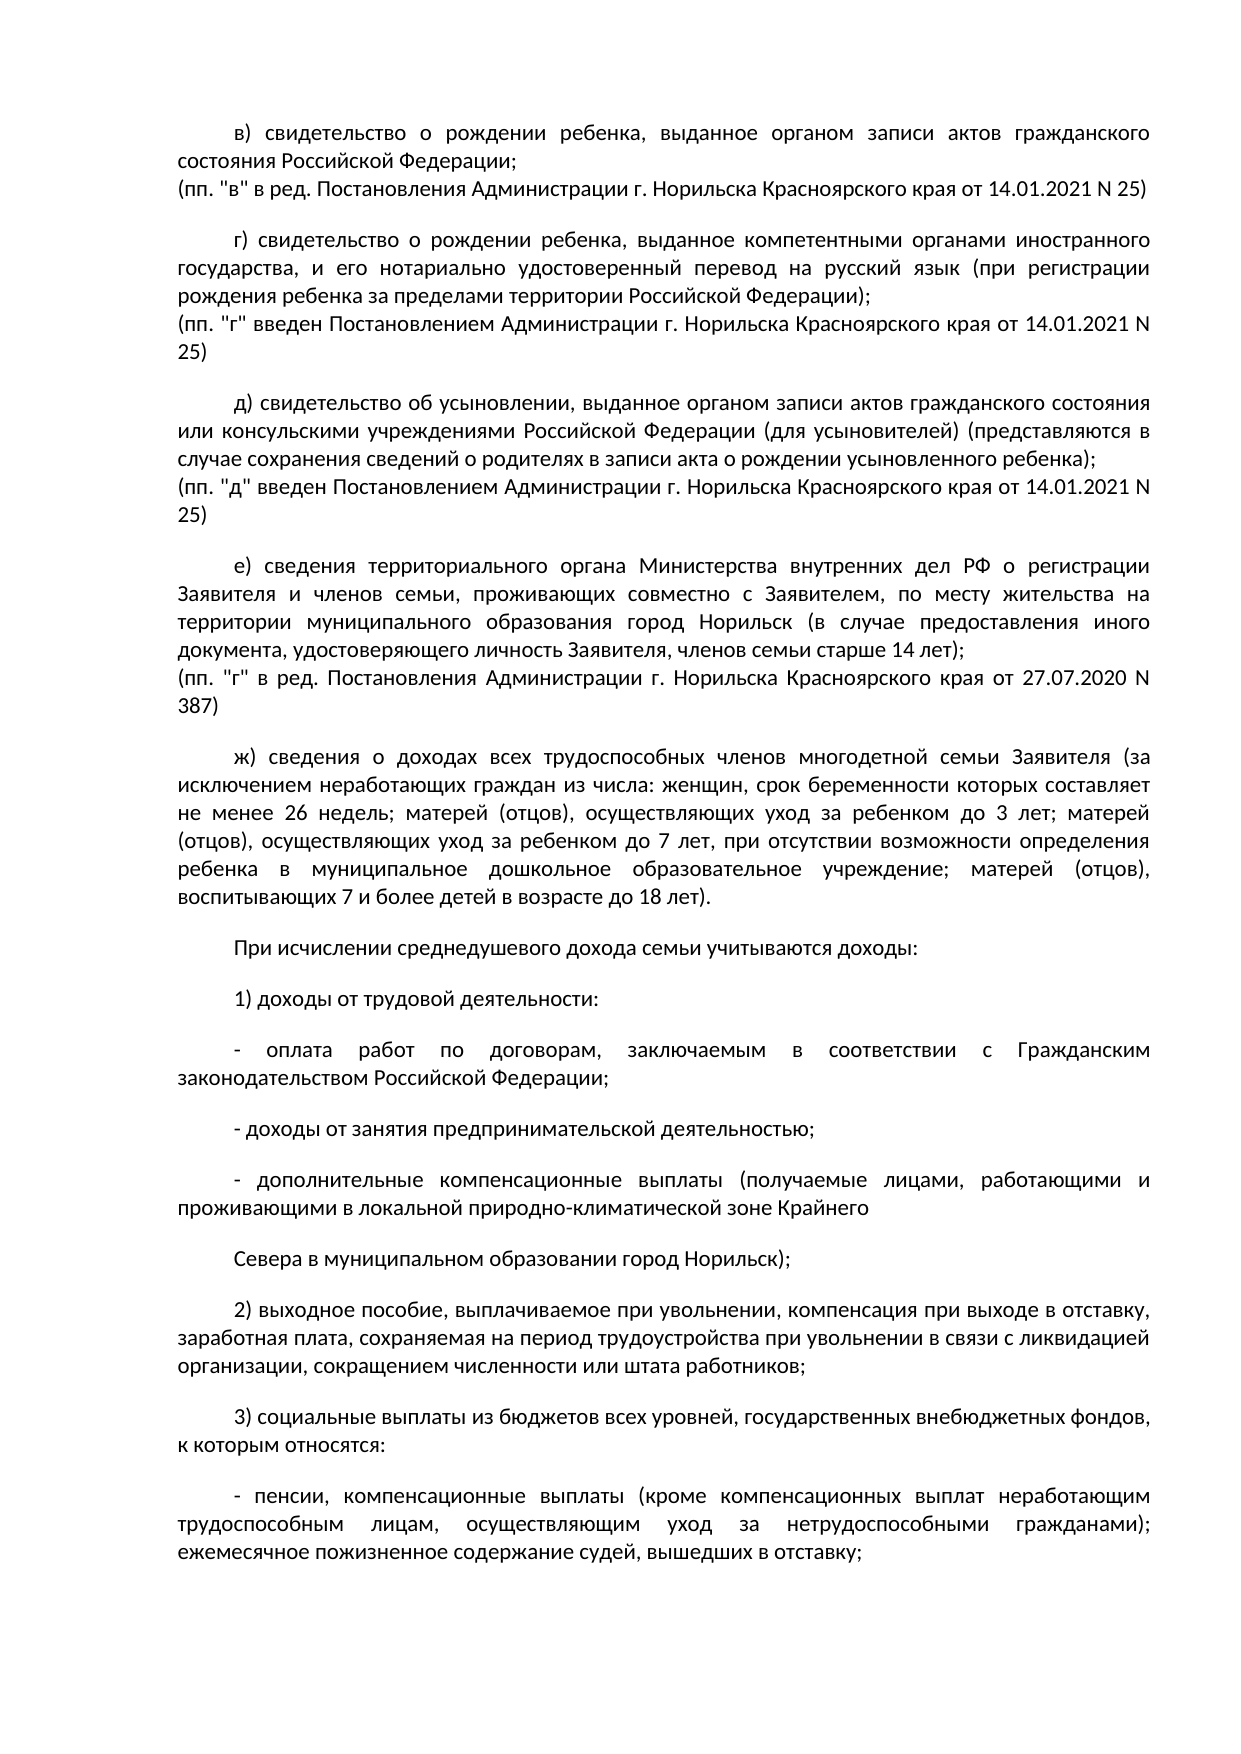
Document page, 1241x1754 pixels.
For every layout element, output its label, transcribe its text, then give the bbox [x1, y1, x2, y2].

text - дополнительные компенсационные выплаты (получаемые лицами, работающими и проживающими в локальной природно-климатической зоне Крайнего [177, 1165, 1152, 1221]
text 2) выходное пособие, выплачиваемое при увольнении, компенсация при выходе в отставку, заработная плата, сохраняемая на период трудоустройства при увольнении в связи с ликвидацией организации, сокращением численности или штата работников; [177, 1295, 1152, 1379]
text - оплата работ по договорам, заключаемым в соответствии с Гражданским законодательством Российской Федерации; [177, 1035, 1152, 1091]
text (пп. "г" в ред. Постановления Администрации г. Норильска Красноярского края от 27.07.2020 N 387) [177, 663, 1152, 719]
text При исчислении среднедушевого дохода семьи учитываются доходы: [177, 933, 1152, 961]
text г) свидетельство о рождении ребенка, выданное компетентными органами иностранного государства, и его нотариально удостоверенный перевод на русский язык (при регистрации рождения ребенка за пределами территории Российской Федерации); [177, 225, 1152, 309]
text (пп. "г" введен Постановлением Администрации г. Норильска Красноярского края от 14.01.2021 N 25) [177, 309, 1152, 365]
text 1) доходы от трудовой деятельности: [177, 984, 1152, 1012]
text Севера в муниципальном образовании город Норильск); [177, 1244, 1152, 1272]
text - пенсии, компенсационные выплаты (кроме компенсационных выплат неработающим трудоспособным лицам, осуществляющим уход за нетрудоспособными гражданами); ежемесячное пожизненное содержание судей, вышедших в отставку; [177, 1481, 1152, 1565]
text 3) социальные выплаты из бюджетов всех уровней, государственных внебюджетных фондов, к которым относятся: [177, 1402, 1152, 1458]
text в) свидетельство о рождении ребенка, выданное органом записи актов гражданского состояния Российской Федерации; [177, 118, 1152, 174]
text - доходы от занятия предпринимательской деятельностью; [177, 1114, 1152, 1142]
text д) свидетельство об усыновлении, выданное органом записи актов гражданского состояния или консульскими учреждениями Российской Федерации (для усыновителей) (представляются в случае сохранения сведений о родителях в записи акта о рождении усыновленного ребенка); [177, 388, 1152, 472]
text ж) сведения о доходах всех трудоспособных членов многодетной семьи Заявителя (за исключением неработающих граждан из числа: женщин, срок беременности которых составляет не менее 26 недель; матерей (отцов), осуществляющих уход за ребенком до 3 лет; матерей (отцов), осуществляющих уход за ребенком до 7 лет, при отсутствии возможности определения ребенка в муниципальное дошкольное образовательное учреждение; матерей (отцов), воспитывающих 7 и более детей в возрасте до 18 лет). [177, 742, 1152, 910]
text (пп. "в" в ред. Постановления Администрации г. Норильска Красноярского края от 14.01.2021 N 25) [177, 174, 1152, 202]
text (пп. "д" введен Постановлением Администрации г. Норильска Красноярского края от 14.01.2021 N 25) [177, 472, 1152, 528]
text е) сведения территориального органа Министерства внутренних дел РФ о регистрации Заявителя и членов семьи, проживающих совместно с Заявителем, по месту жительства на территории муниципального образования город Норильск (в случае предоставления иного документа, удостоверяющего личность Заявителя, членов семьи старше 14 лет); [177, 551, 1152, 663]
